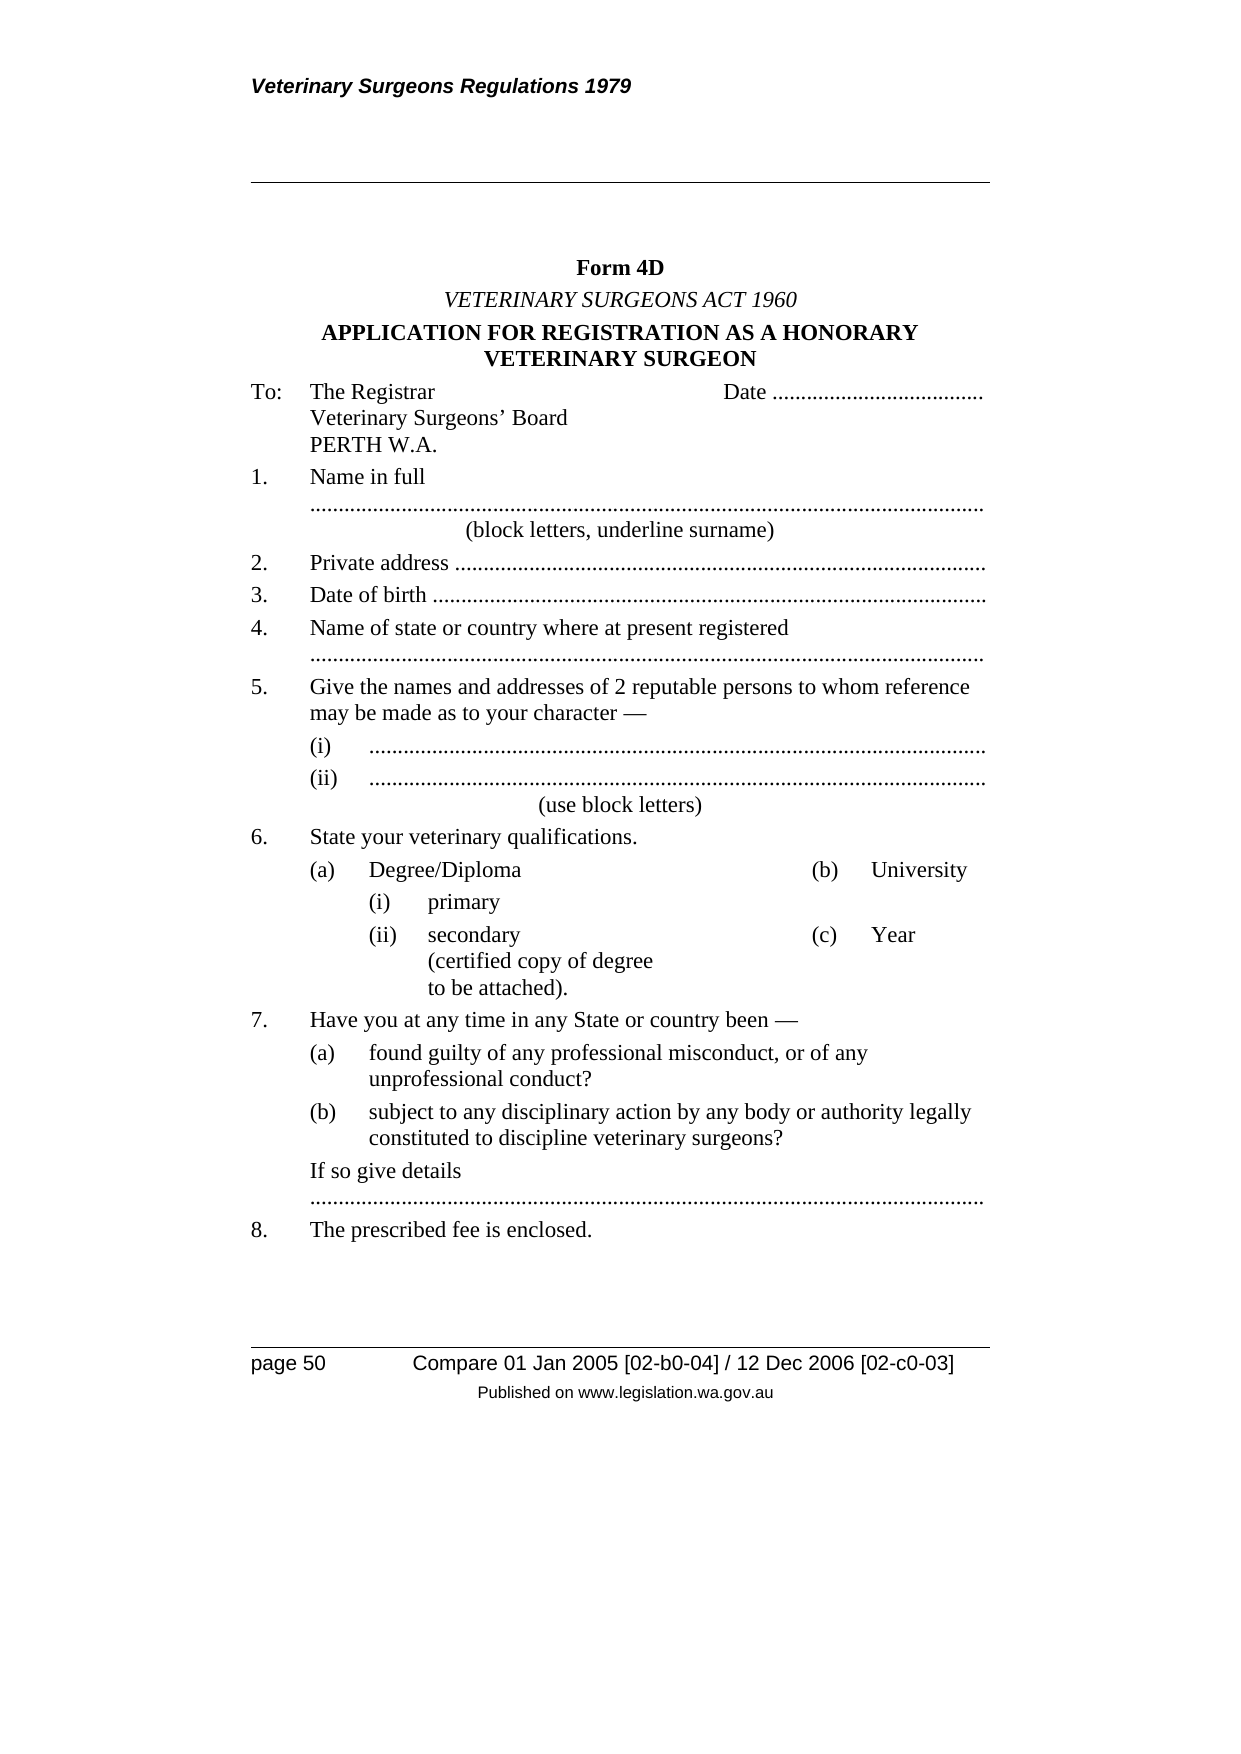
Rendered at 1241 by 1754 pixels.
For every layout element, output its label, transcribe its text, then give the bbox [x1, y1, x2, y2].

text (ii) ............................................................................................................ [251, 764, 990, 791]
text ...................................................................................................................... [251, 1183, 990, 1209]
text to be attached). [251, 974, 990, 1000]
text (i) primary [251, 888, 990, 915]
text (use block letters) [251, 791, 990, 817]
text 2. Private address ............................................................................................. [251, 548, 990, 575]
text APPLICATION FOR REGISTRATION AS A HONORARY VETERINARY SURGEON [251, 319, 990, 372]
text 4. Name of state or country where at present registered [251, 614, 990, 640]
text If so give details [251, 1157, 990, 1183]
text (block letters, underline surname) [251, 516, 990, 542]
text Form 4D [251, 254, 990, 280]
text (a) Degree/Diploma (b) University [251, 856, 990, 882]
text 3. Date of birth ................................................................................................. [251, 581, 990, 607]
text To: The Registrar Date ..................................... [251, 378, 990, 404]
text Veterinary Surgeons’ Board [251, 404, 990, 431]
text 5. Give the names and addresses of 2 reputable persons to whom reference may be made as to your character — [251, 673, 990, 725]
text ...................................................................................................................... [251, 489, 990, 516]
text PERTH W.A. [251, 431, 990, 457]
text (certified copy of degree [251, 947, 990, 974]
text VETERINARY SURGEONS ACT 1960 [251, 286, 990, 313]
text (i) ............................................................................................................ [251, 732, 990, 758]
text (ii) secondary (c) Year [251, 921, 990, 947]
text (b) subject to any disciplinary action by any body or authority legally constituted to discipline veterinary surgeons? [251, 1098, 990, 1151]
text 1. Name in full [251, 463, 990, 489]
text 6. State your veterinary qualifications. [251, 823, 990, 849]
text ...................................................................................................................... [251, 640, 990, 666]
text 8. The prescribed fee is enclosed. [251, 1216, 990, 1242]
text 7. Have you at any time in any State or country been — [251, 1006, 990, 1033]
text (a) found guilty of any professional misconduct, or of any unprofessional conduct? [251, 1039, 990, 1092]
